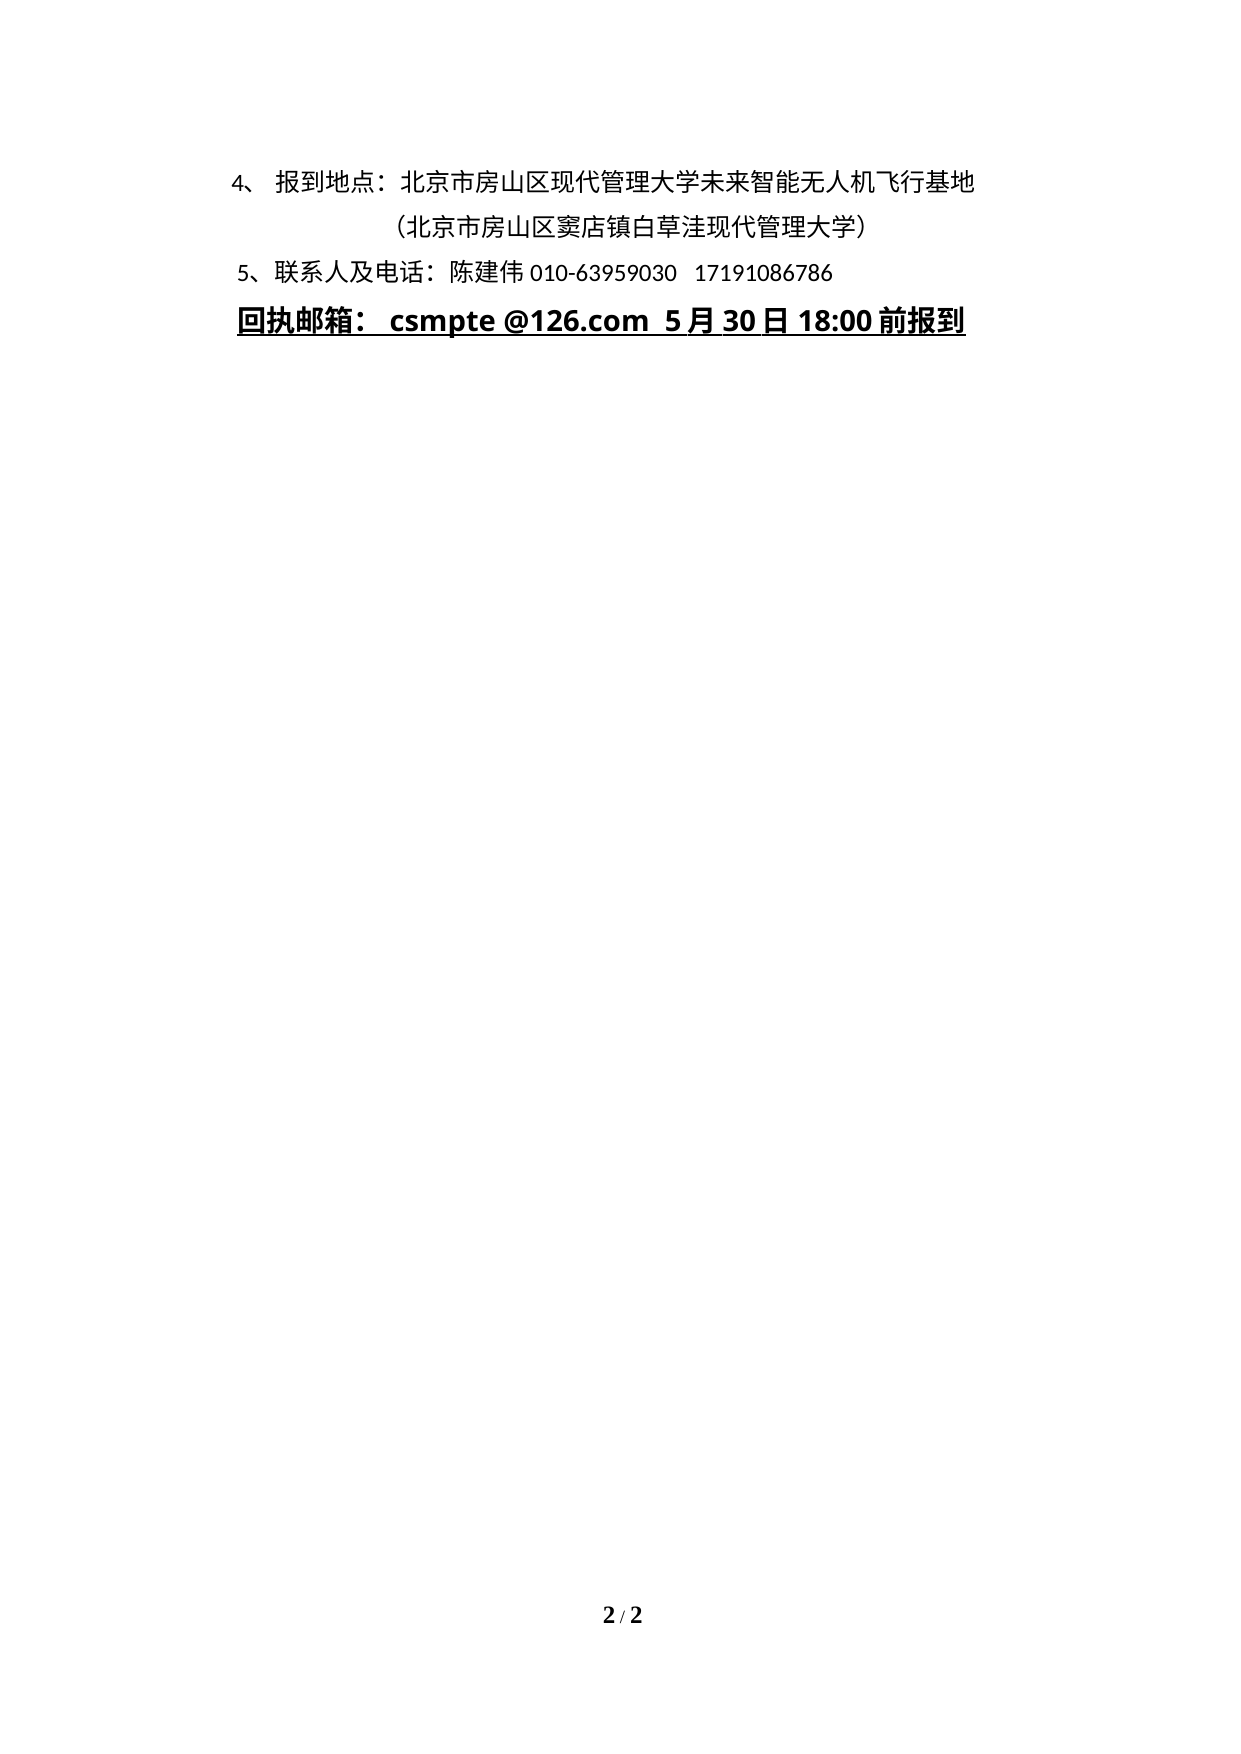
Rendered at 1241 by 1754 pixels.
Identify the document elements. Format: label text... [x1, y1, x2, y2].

text 5、联系人及电话：陈建伟 010-63959030 17191086786 [231, 253, 1053, 289]
list 报到地点：北京市房山区现代管理大学未来智能无人机飞行基地 [231, 162, 1053, 198]
text （北京市房山区窦店镇白草洼现代管理大学） [231, 207, 1053, 243]
text 回执邮箱： csmpte @126.com 5月30日 18:00前报到 [193, 298, 1053, 340]
